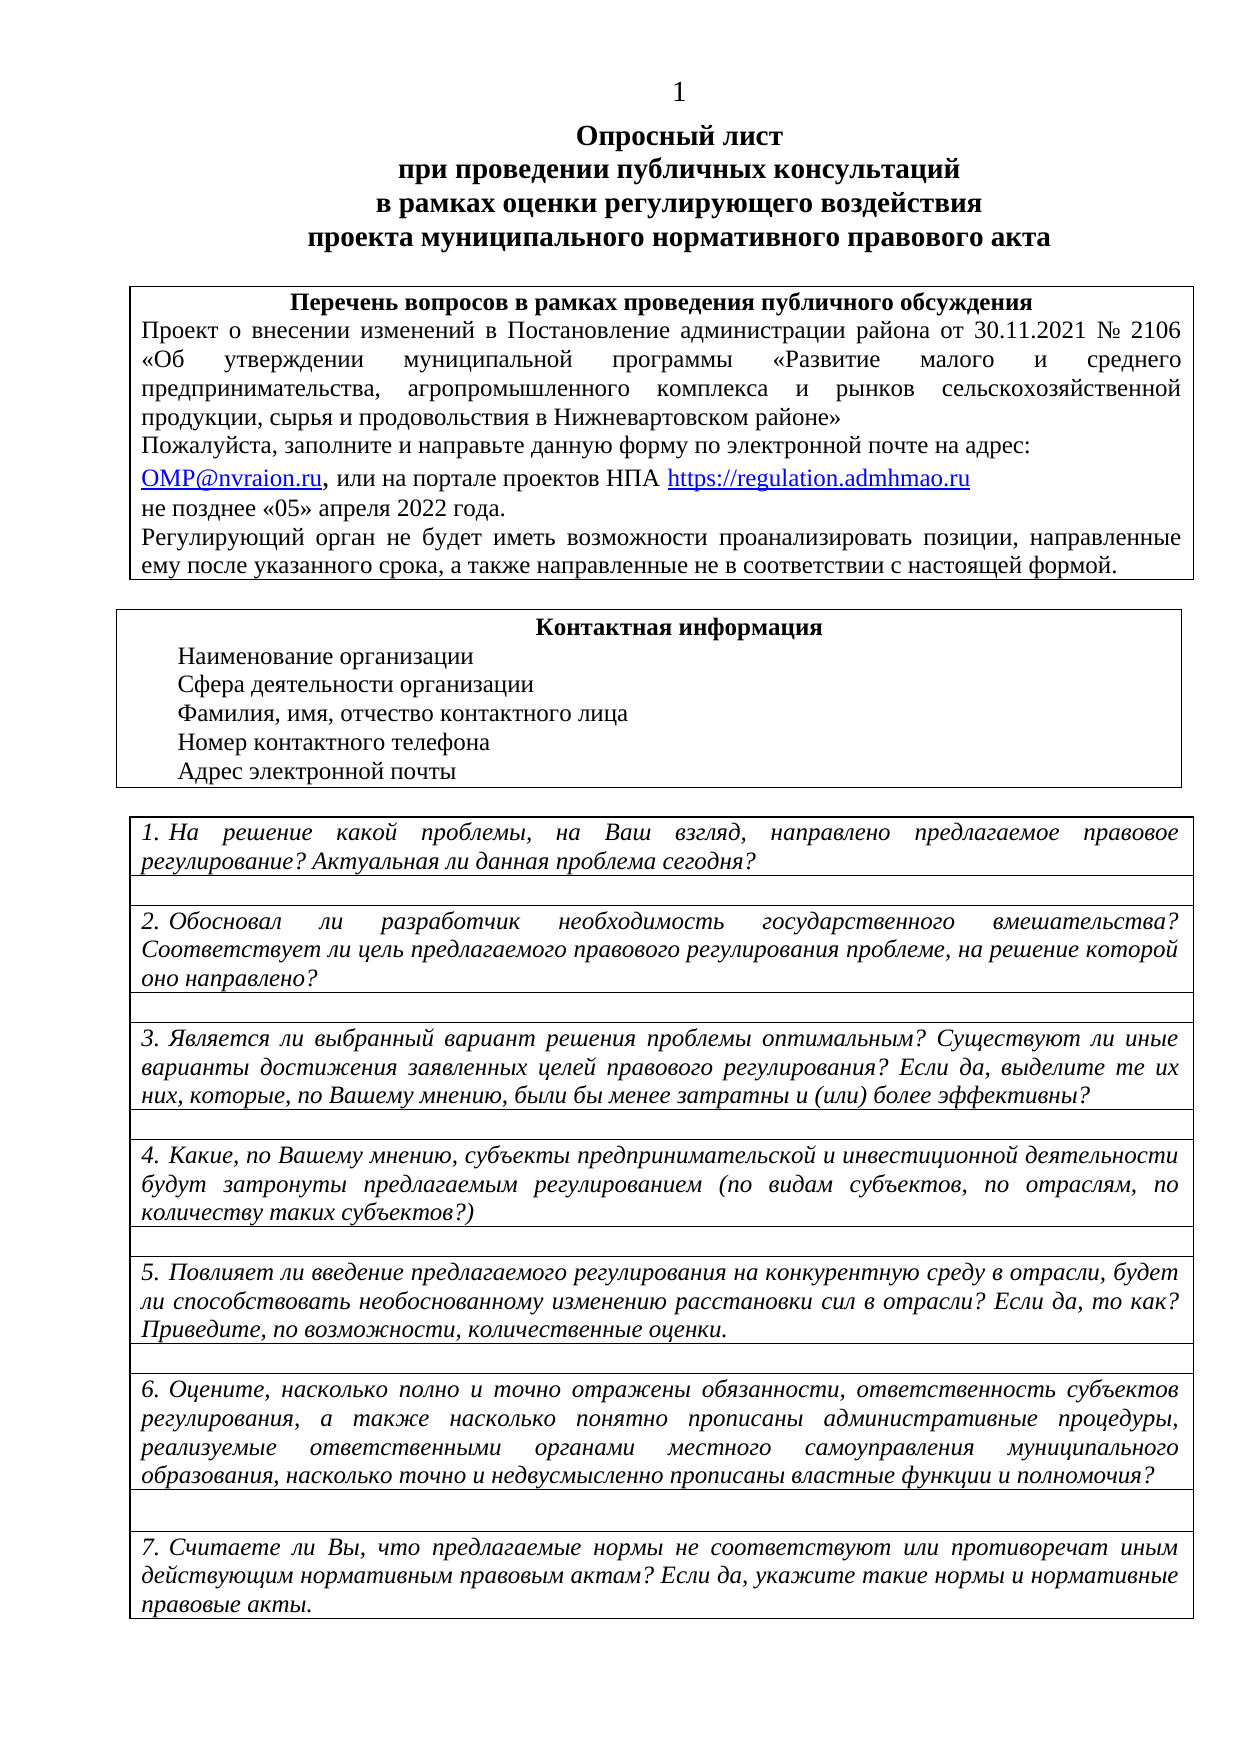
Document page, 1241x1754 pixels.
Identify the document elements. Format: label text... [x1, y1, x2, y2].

text Опросный лист [177, 118, 1181, 152]
text Фамилия, имя, отчество контактного лица [177, 698, 1181, 727]
table_cell [131, 993, 1193, 1022]
table_cell [131, 1110, 1193, 1139]
text Сфера деятельности организации [177, 669, 1181, 698]
text Адрес электронной почты [117, 753, 1181, 787]
table_cell [131, 1490, 1193, 1531]
table_cell 3. Является ли выбранный вариант решения проблемы оптимальным? Существуют ли иные варианты достижения заявленных целей правового регулирования? Если да, выделите те их них, которые, по Вашему мнению, были бы менее затратны и (или) более эффективны? [131, 1023, 1193, 1109]
text Номер контактного телефона [177, 727, 1181, 753]
table_cell [131, 876, 1193, 905]
table_cell 6. Оцените, насколько полно и точно отражены обязанности, ответственность субъектов регулирования, а также насколько понятно прописаны административные процедуры, реализуемые ответственными органами местного самоуправления муниципального образования, насколько точно и недвусмысленно прописаны властные функции и полномочия? [131, 1374, 1193, 1489]
table_cell 2. Обосновал ли разработчик необходимость государственного вмешательства? Соответствует ли цель предлагаемого правового регулирования проблеме, на решение которой оно направлено? [131, 906, 1193, 992]
text при проведении публичных консультаций [177, 152, 1181, 185]
text Наименование организации [177, 641, 1181, 669]
table_cell [131, 1227, 1193, 1256]
text проекта муниципального нормативного правового акта [177, 219, 1181, 252]
table_cell [131, 1344, 1193, 1373]
table_cell 4. Какие, по Вашему мнению, субъекты предпринимательской и инвестиционной деятельности будут затронуты предлагаемым регулированием (по видам субъектов, по отраслям, по количеству таких субъектов?) [131, 1140, 1193, 1226]
text Контактная информация [117, 610, 1181, 641]
table_header Перечень вопросов в рамках проведения публичного обсуждения Проект о внесении изменений в Постановление администрации района от 30.11.2021 № 2106 «Об утверждении муниципальной программы «Развитие малого и среднего предпринимательства, агропромышленного комплекса и рынков сельскохозяйственной продукции, сырья и продовольствия в Нижневартовском районе» Пожалуйста, заполните и направьте данную форму по электронной почте на адрес: OMP@nvraion.ru, или на портале проектов НПА https://regulation.admhmao.ru не позднее «05» апреля 2022 года. Регулирующий орган не будет иметь возможности проанализировать позиции, направленные ему после указанного срока, а также направленные не в соответствии с настоящей формой. [131, 287, 1193, 579]
table_cell 5. Повлияет ли введение предлагаемого регулирования на конкурентную среду в отрасли, будет ли способствовать необоснованному изменению расстановки сил в отрасли? Если да, то как? Приведите, по возможности, количественные оценки. [131, 1257, 1193, 1343]
table_cell 7. Считаете ли Вы, что предлагаемые нормы не соответствуют или противоречат иным действующим нормативным правовым актам? Если да, укажите такие нормы и нормативные правовые акты. [131, 1532, 1193, 1618]
table_header 1. На решение какой проблемы, на Ваш взгляд, направлено предлагаемое правовое регулирование? Актуальная ли данная проблема сегодня? [131, 818, 1193, 875]
text в рамках оценки регулирующего воздействия [177, 185, 1181, 219]
